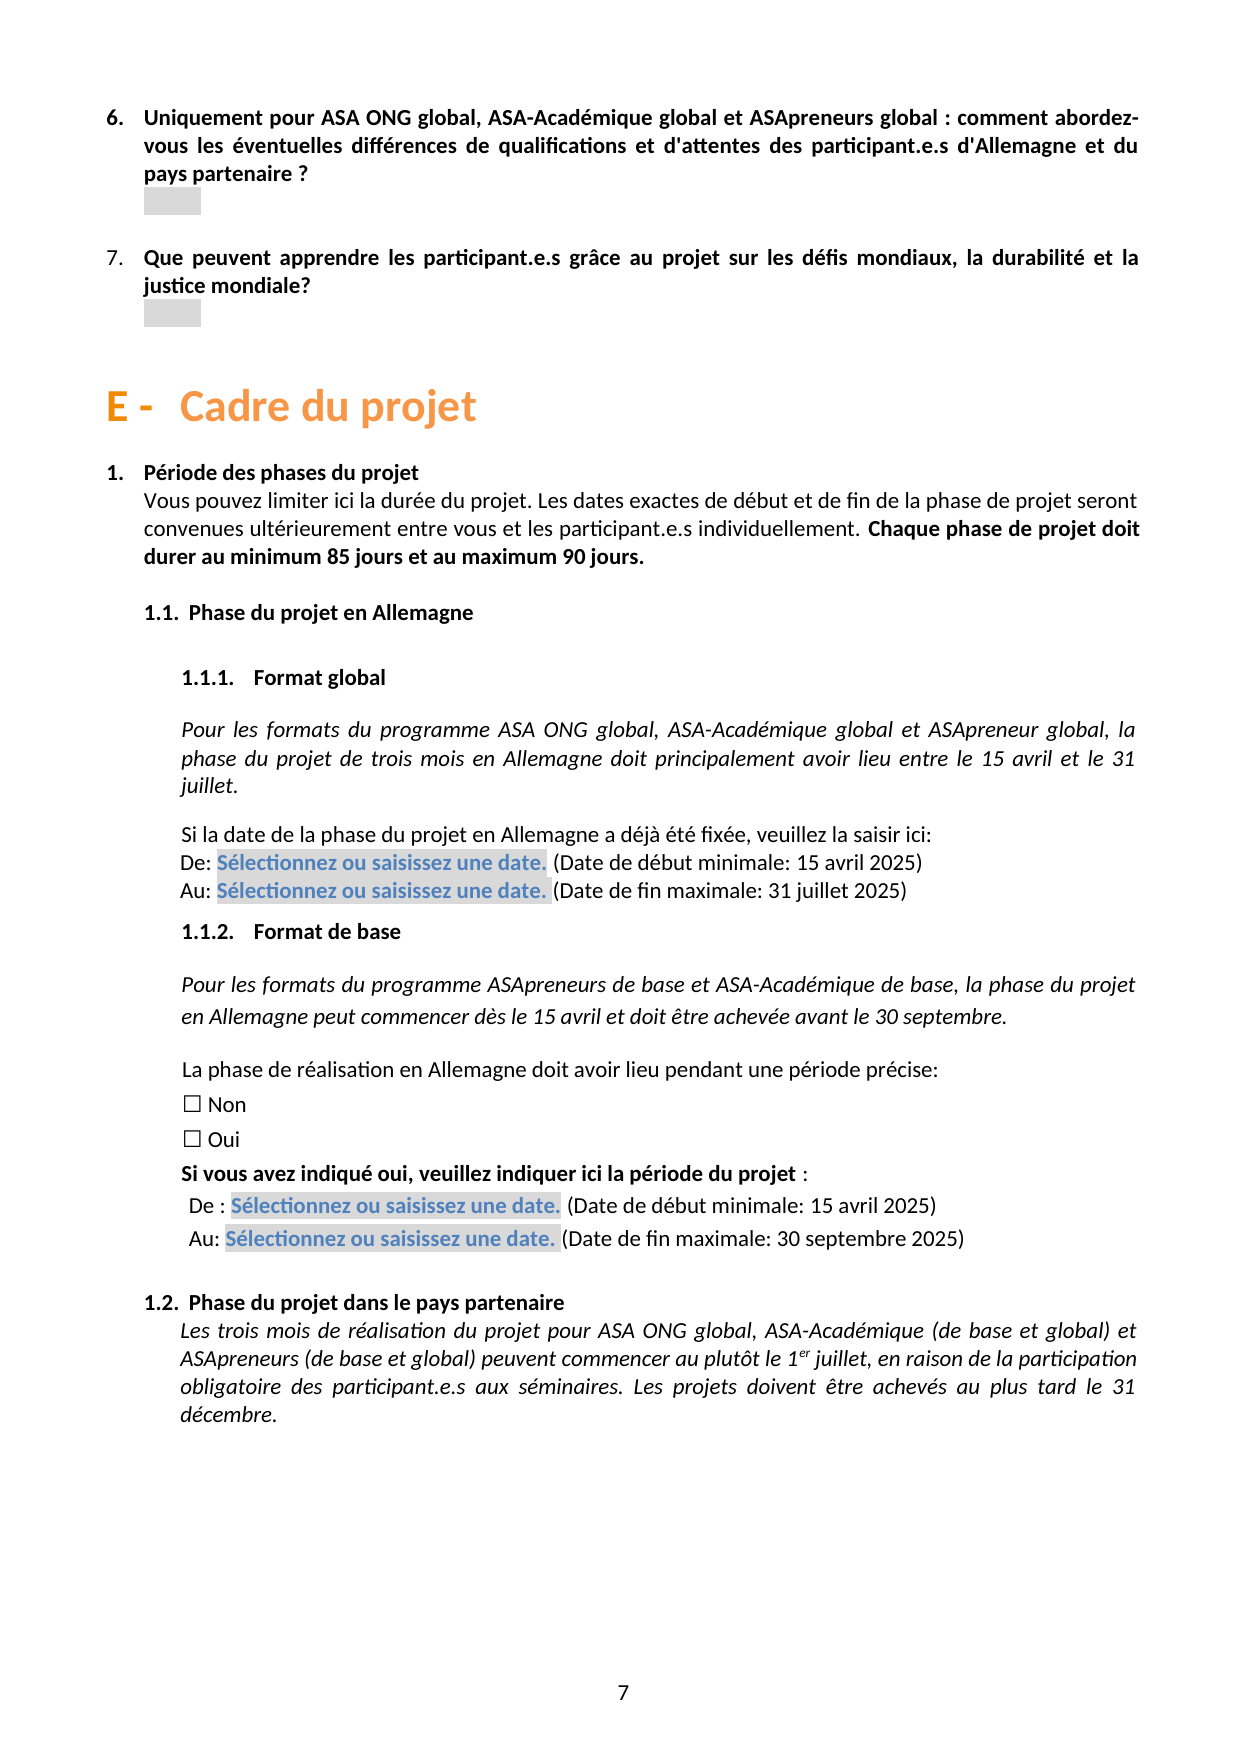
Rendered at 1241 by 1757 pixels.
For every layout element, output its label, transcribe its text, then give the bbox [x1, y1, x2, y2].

list Format de base [181, 917, 1140, 945]
list Phase du projet dans le pays partenaire [144, 1288, 1140, 1316]
text Vous pouvez limiter ici la durée du projet. Les dates exactes de début et de fin de la phase de projet seront convenues ultérieurement entre vous et les participant.e.s individuellement. Chaque phase de projet doit durer au minimum 85 jours et au maximum 90 jours. [144, 486, 1140, 570]
list Au: (Date de fin maximale: 30 septembre 2025) [561, 1224, 1140, 1252]
list Format global [181, 663, 1140, 691]
list Cadre du projet [106, 377, 1140, 433]
list Période des phases du projet [106, 458, 1140, 486]
text Si vous avez indiqué oui, veuillez indiquer ici la période du projet : [181, 1159, 1140, 1187]
text La phase de réalisation en Allemagne doit avoir lieu pendant une période précise: [182, 1055, 1140, 1083]
text Pour les formats du programme ASApreneurs de base et ASA-Académique de base, la phase du projet en Allemagne peut commencer dès le 15 avril et doit être achevée avant le 30 septembre. [181, 970, 1140, 1030]
text Au: (Date de fin maximale: 31 juillet 2025) [552, 877, 1140, 904]
list Les trois mois de réalisation du projet pour ASA ONG global, ASA-Académique (de base et global) et ASApreneurs (de base et global) peuvent commencer au plutôt le 1er juillet, en raison de la participation obligatoire des participant.e.s aux séminaires. Les projets doivent être achevés au plus tard le 31 décembre. [180, 1316, 1140, 1428]
list De : (Date de début minimale: 15 avril 2025) [561, 1192, 1140, 1219]
text Non [182, 1087, 1140, 1119]
text Oui [182, 1123, 1140, 1155]
text De: (Date de début minimale: 15 avril 2025) [180, 848, 1140, 877]
text Si la date de la phase du projet en Allemagne a déjà été fixée, veuillez la saisir ici: [181, 821, 1140, 848]
list Que peuvent apprendre les participant.e.s grâce au projet sur les défis mondiaux, la durabilité et la justice mondiale? [106, 243, 1140, 299]
list Phase du projet en Allemagne [144, 598, 1140, 626]
text Pour les formats du programme ASA ONG global, ASA-Académique global et ASApreneur global, la phase du projet de trois mois en Allemagne doit principalement avoir lieu entre le 15 avril et le 31 juillet. [181, 716, 1140, 800]
list Uniquement pour ASA ONG global, ASA-Académique global et ASApreneurs global : comment abordez-vous les éventuelles différences de qualifications et d'attentes des participant.e.s d'Allemagne et du pays partenaire ? [106, 103, 1140, 187]
